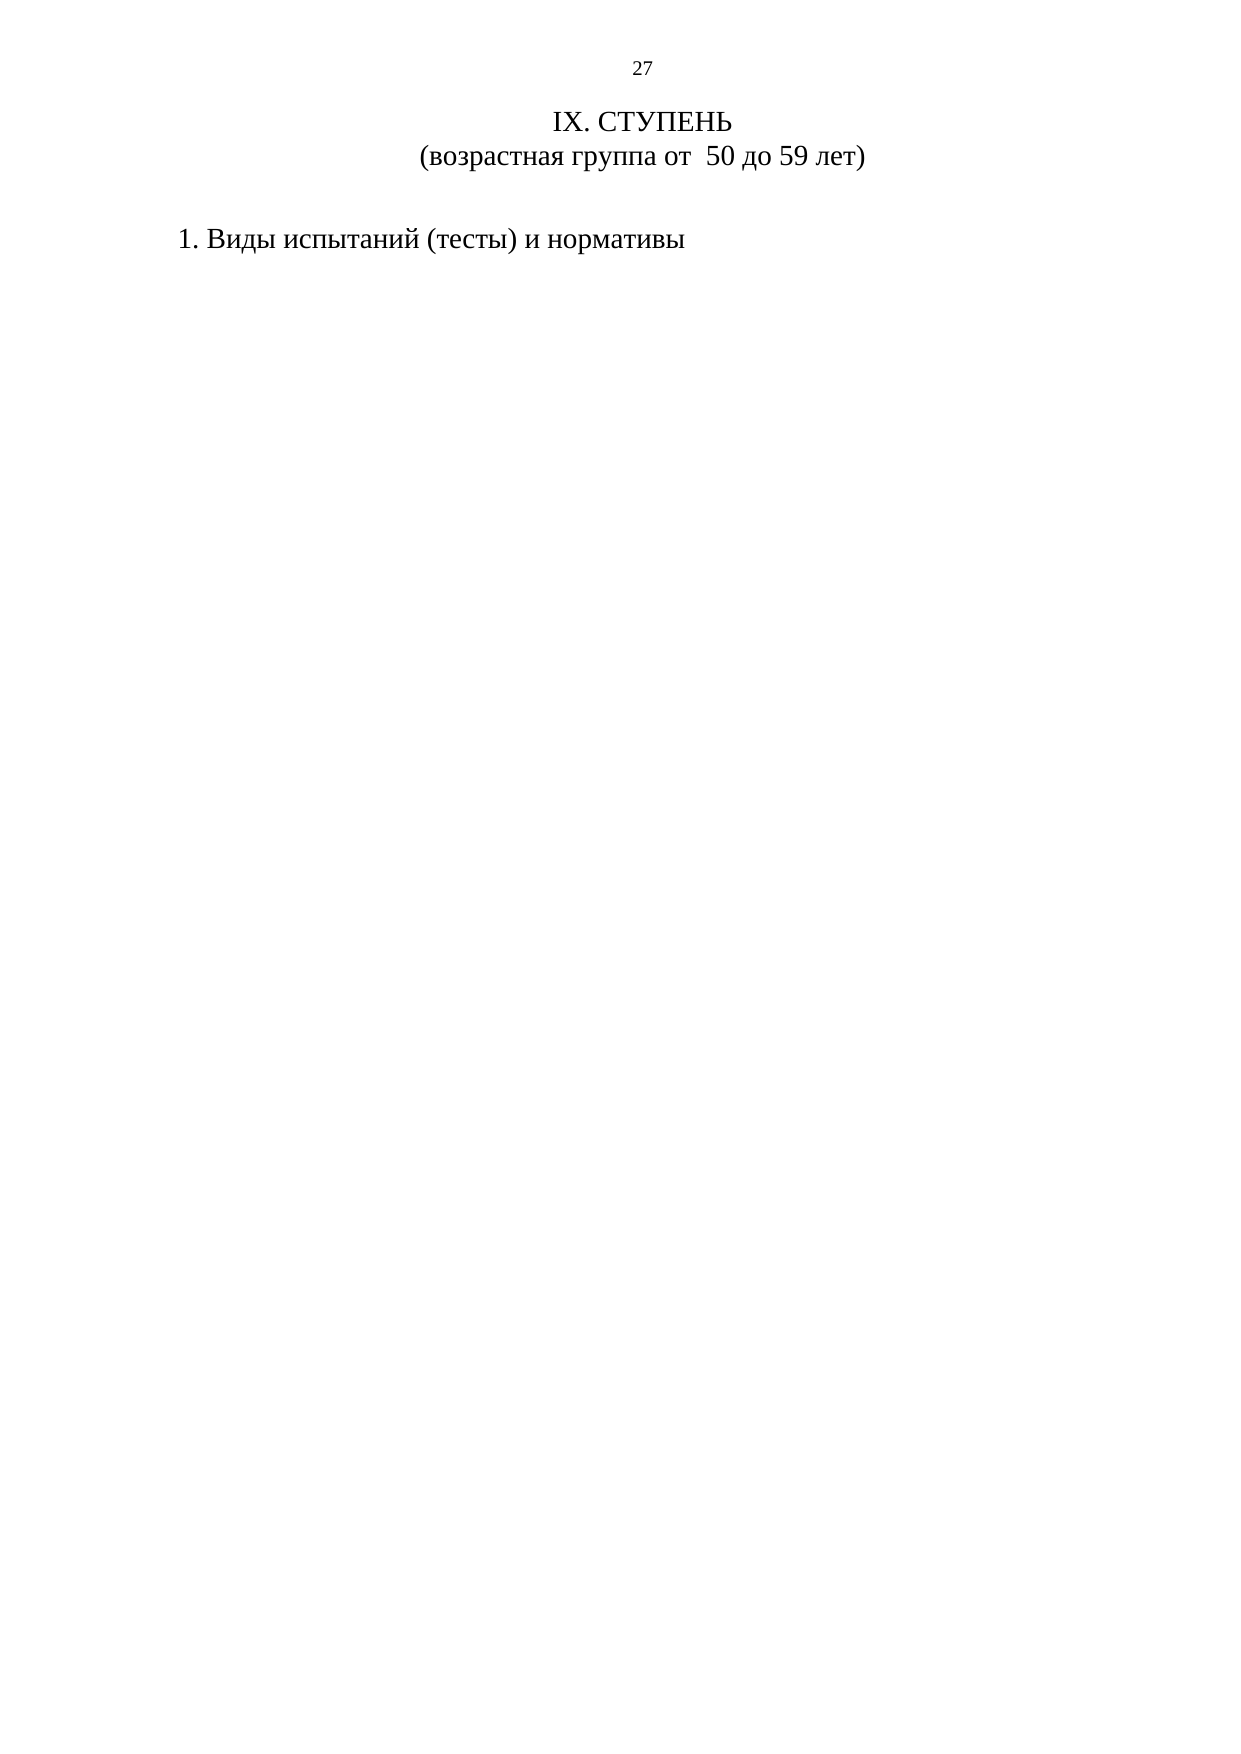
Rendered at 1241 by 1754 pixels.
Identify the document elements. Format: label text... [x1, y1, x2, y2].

text 1. Виды испытаний (тесты) и нормативы [103, 222, 1181, 255]
text IX. СТУПЕНЬ [103, 104, 1181, 138]
text (возрастная группа от 50 до 59 лет) [103, 138, 1181, 171]
